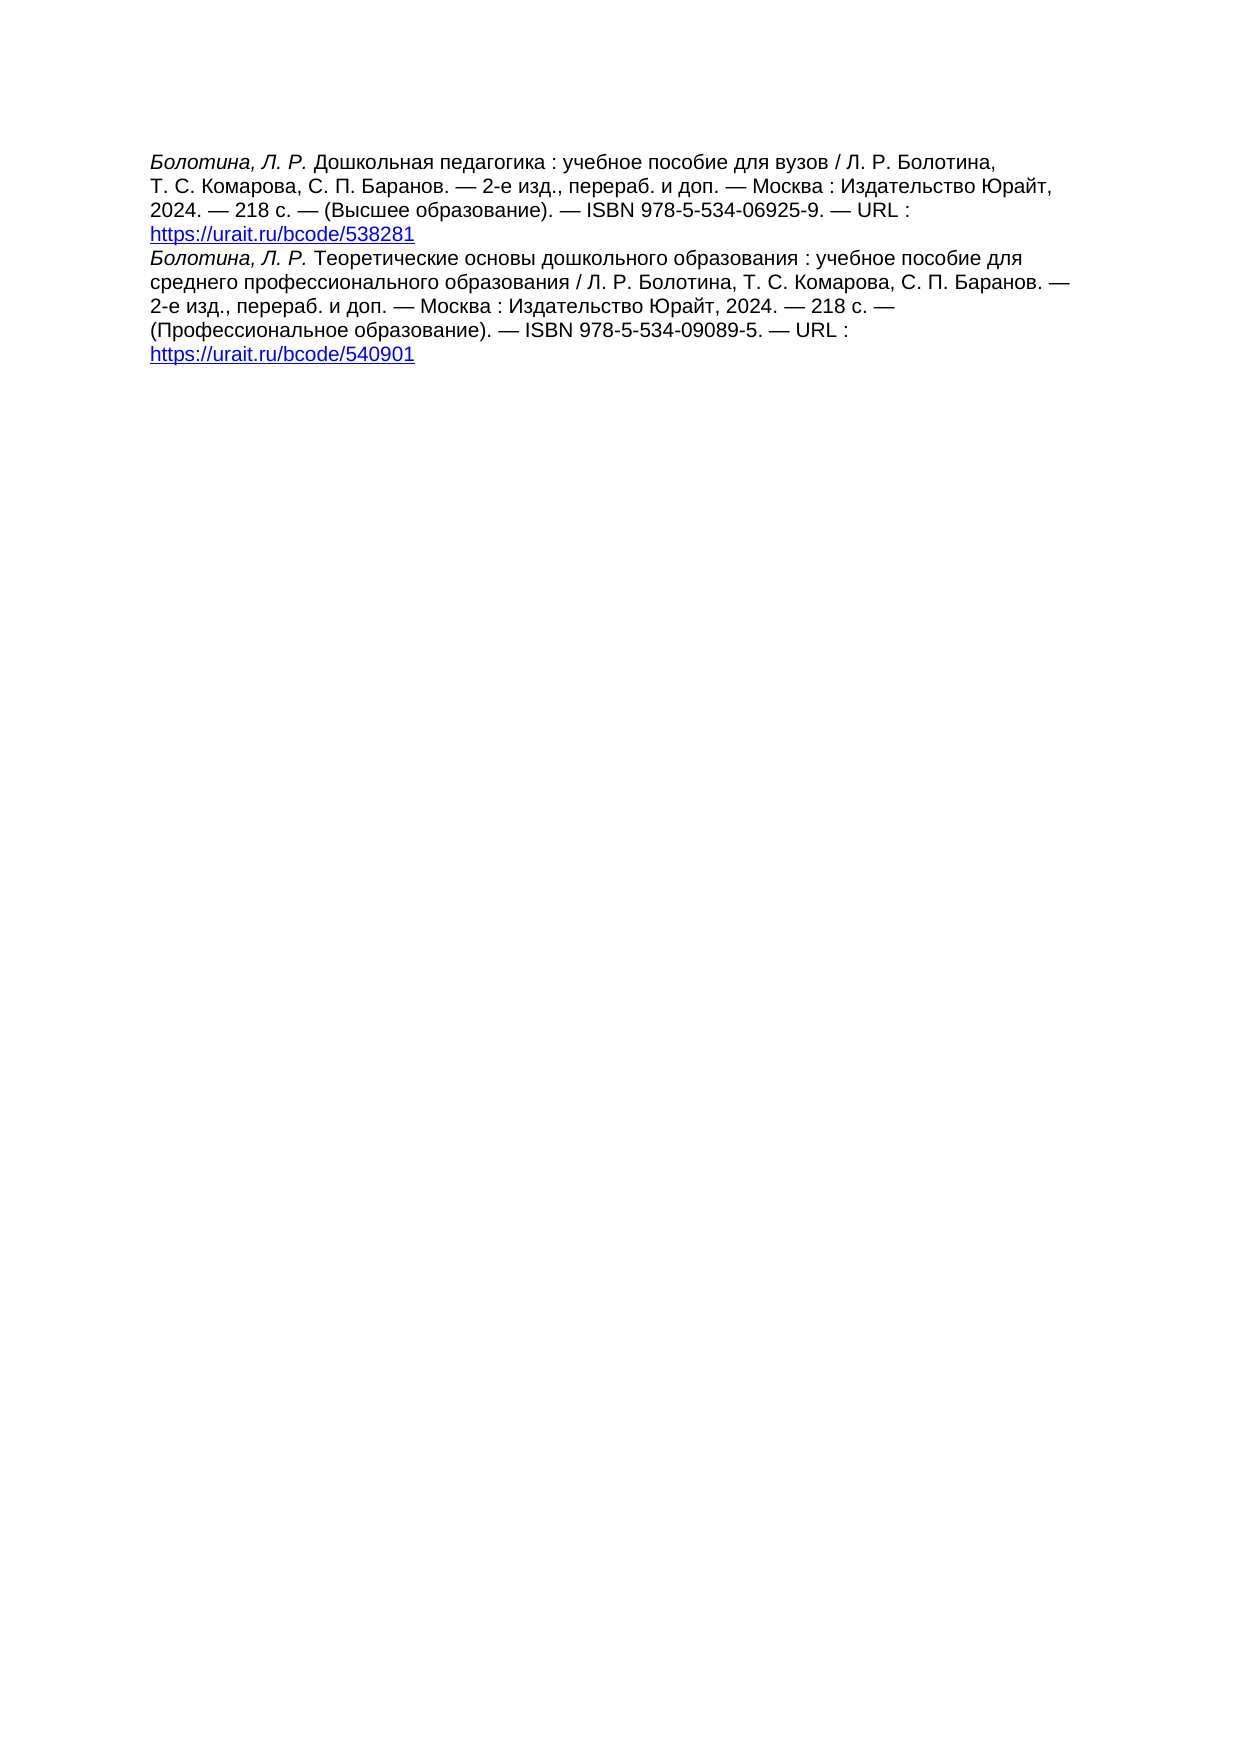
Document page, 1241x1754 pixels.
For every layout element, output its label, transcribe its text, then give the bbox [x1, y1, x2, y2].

text Болотина, Л. Р. Дошкольная педагогика : учебное пособие для вузов / Л. Р. Болотина, Т. С. Комарова, С. П. Баранов. — 2-е изд., перераб. и доп. — Москва : Издательство Юрайт, 2024. — 218 с. — (Высшее образование). — ISBN 978-5-534-06925-9. — URL : https://urait.ru/bcode/538281 [150, 150, 1090, 246]
text Болотина, Л. Р. Теоретические основы дошкольного образования : учебное пособие для среднего профессионального образования / Л. Р. Болотина, Т. С. Комарова, С. П. Баранов. — 2-е изд., перераб. и доп. — Москва : Издательство Юрайт, 2024. — 218 с. — (Профессиональное образование). — ISBN 978-5-534-09089-5. — URL : https://urait.ru/bcode/540901 [150, 246, 1090, 366]
